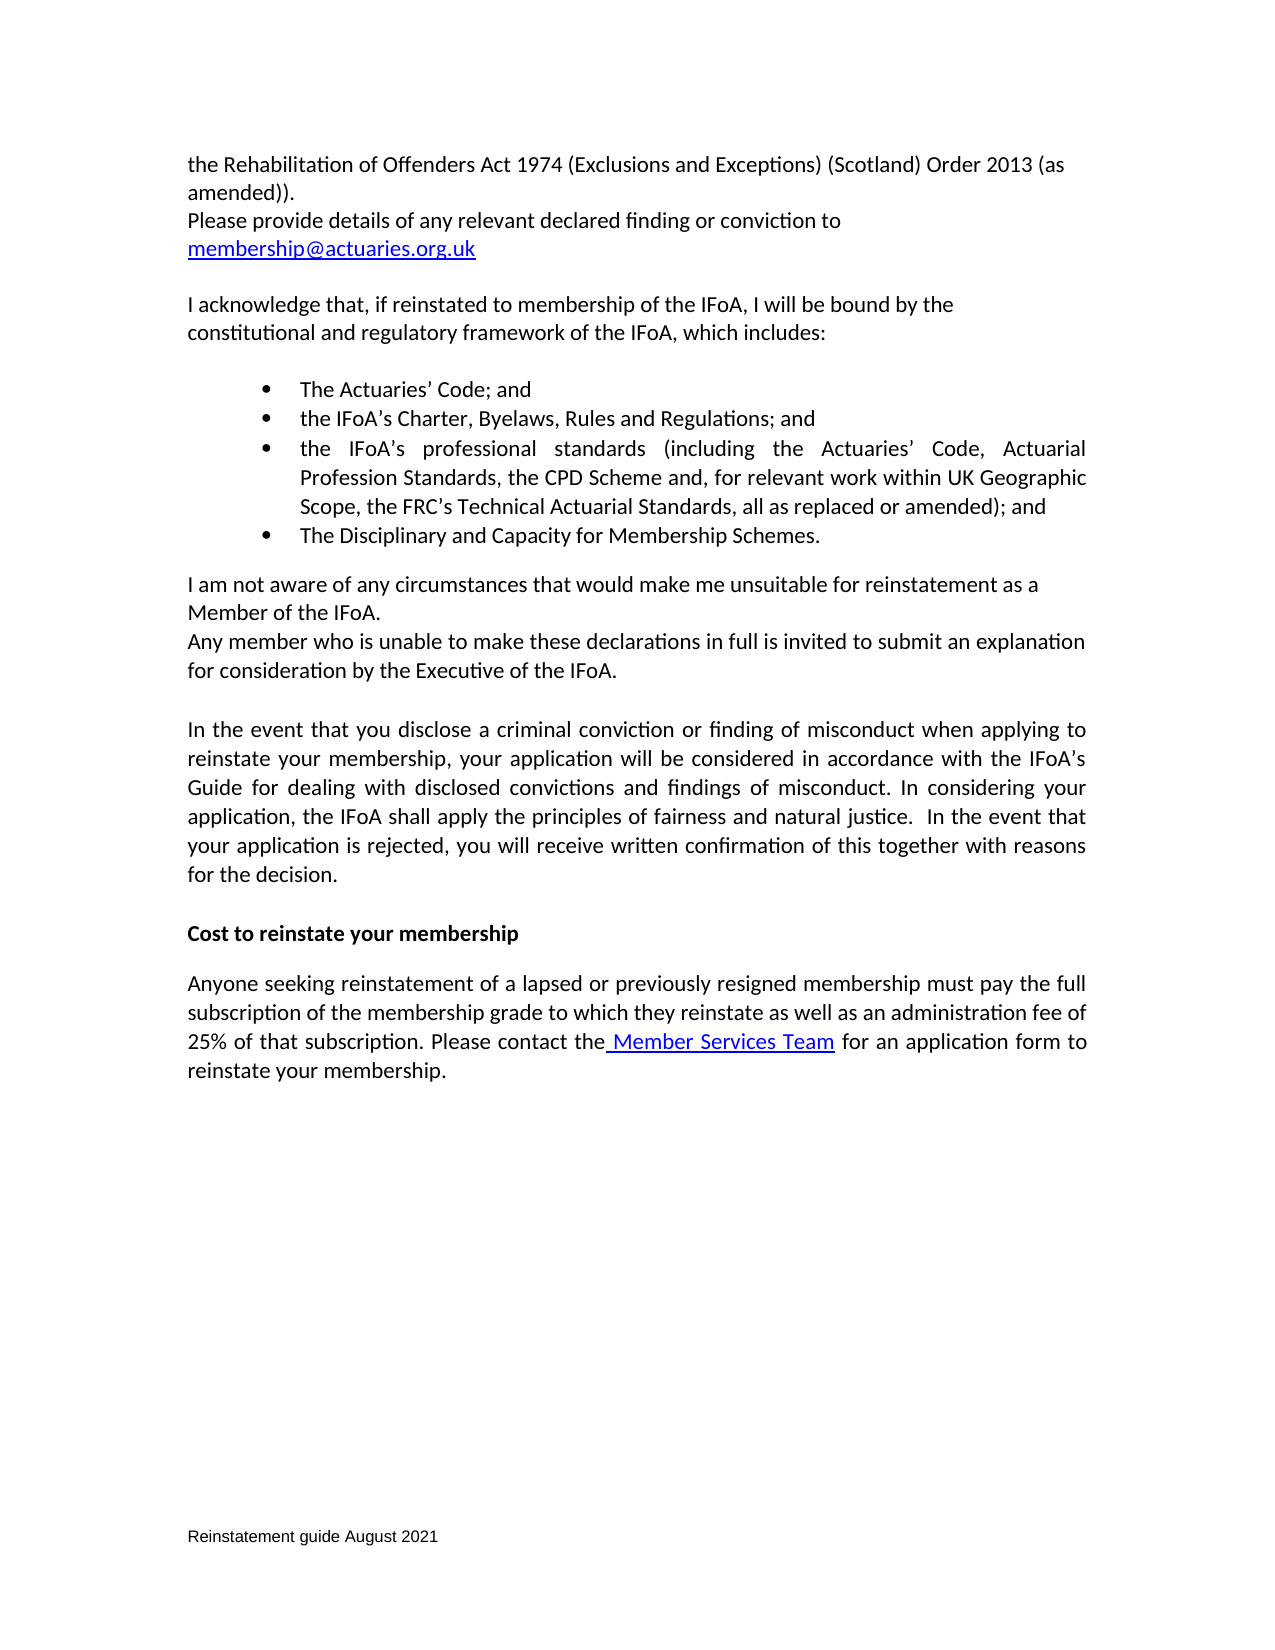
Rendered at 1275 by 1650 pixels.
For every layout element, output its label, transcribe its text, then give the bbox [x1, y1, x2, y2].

list The Actuaries’ Code; and [262, 374, 1088, 403]
list the IFoA’s Charter, Byelaws, Rules and Regulations; and [262, 403, 1088, 432]
list Cost to reinstate your membership [187, 918, 1088, 947]
text I am not aware of any circumstances that would make me unsuitable for reinstatement as a Member of the IFoA. [187, 570, 1088, 626]
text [187, 150, 1088, 206]
text Anyone seeking reinstatement of a lapsed or previously resigned membership must pay the full subscription of the membership grade to which they reinstate as well as an administration fee of 25% of that subscription. Please contact the Member Services Team for an application form to reinstate your membership. [187, 968, 1088, 1084]
list The Disciplinary and Capacity for Membership Schemes. [262, 520, 1088, 549]
list Any member who is unable to make these declarations in full is invited to submit an explanation for consideration by the Executive of the IFoA. [187, 626, 1088, 684]
text I acknowledge that, if reinstated to membership of the IFoA, I will be bound by the constitutional and regulatory framework of the IFoA, which includes: [187, 290, 1088, 346]
text Please provide details of any relevant declared finding or conviction to membership@actuaries.org.uk [187, 206, 1088, 262]
list the IFoA’s professional standards (including the Actuaries’ Code, Actuarial Profession Standards, the CPD Scheme and, for relevant work within UK Geographic Scope, the FRC’s Technical Actuarial Standards, all as replaced or amended); and [262, 432, 1088, 520]
list In the event that you disclose a criminal conviction or finding of misconduct when applying to reinstate your membership, your application will be considered in accordance with the IFoA’s Guide for dealing with disclosed convictions and findings of misconduct. In considering your application, the IFoA shall apply the principles of fairness and natural justice. In the event that your application is rejected, you will receive written confirmation of this together with reasons for the decision. [187, 713, 1088, 888]
